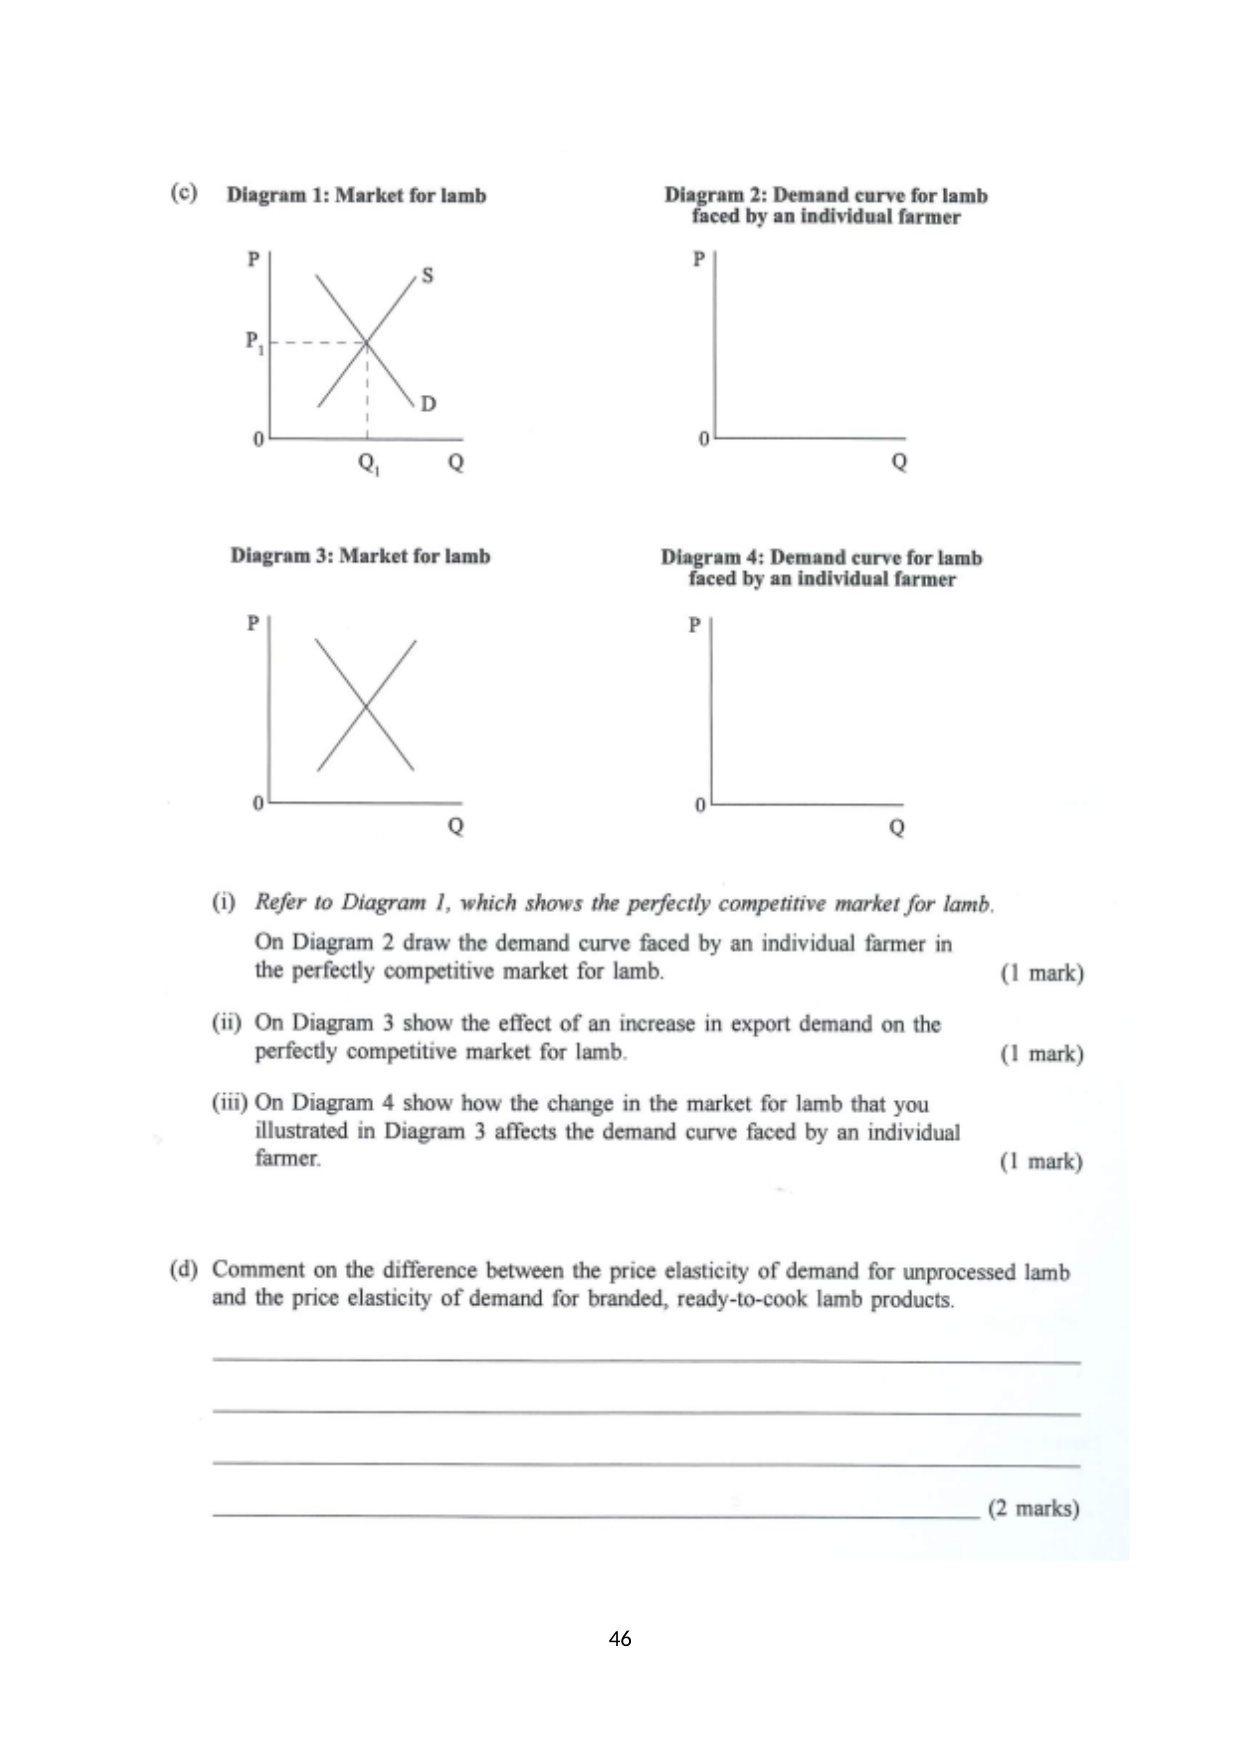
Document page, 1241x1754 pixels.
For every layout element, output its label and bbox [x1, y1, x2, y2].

picture [150, 150, 1129, 1561]
